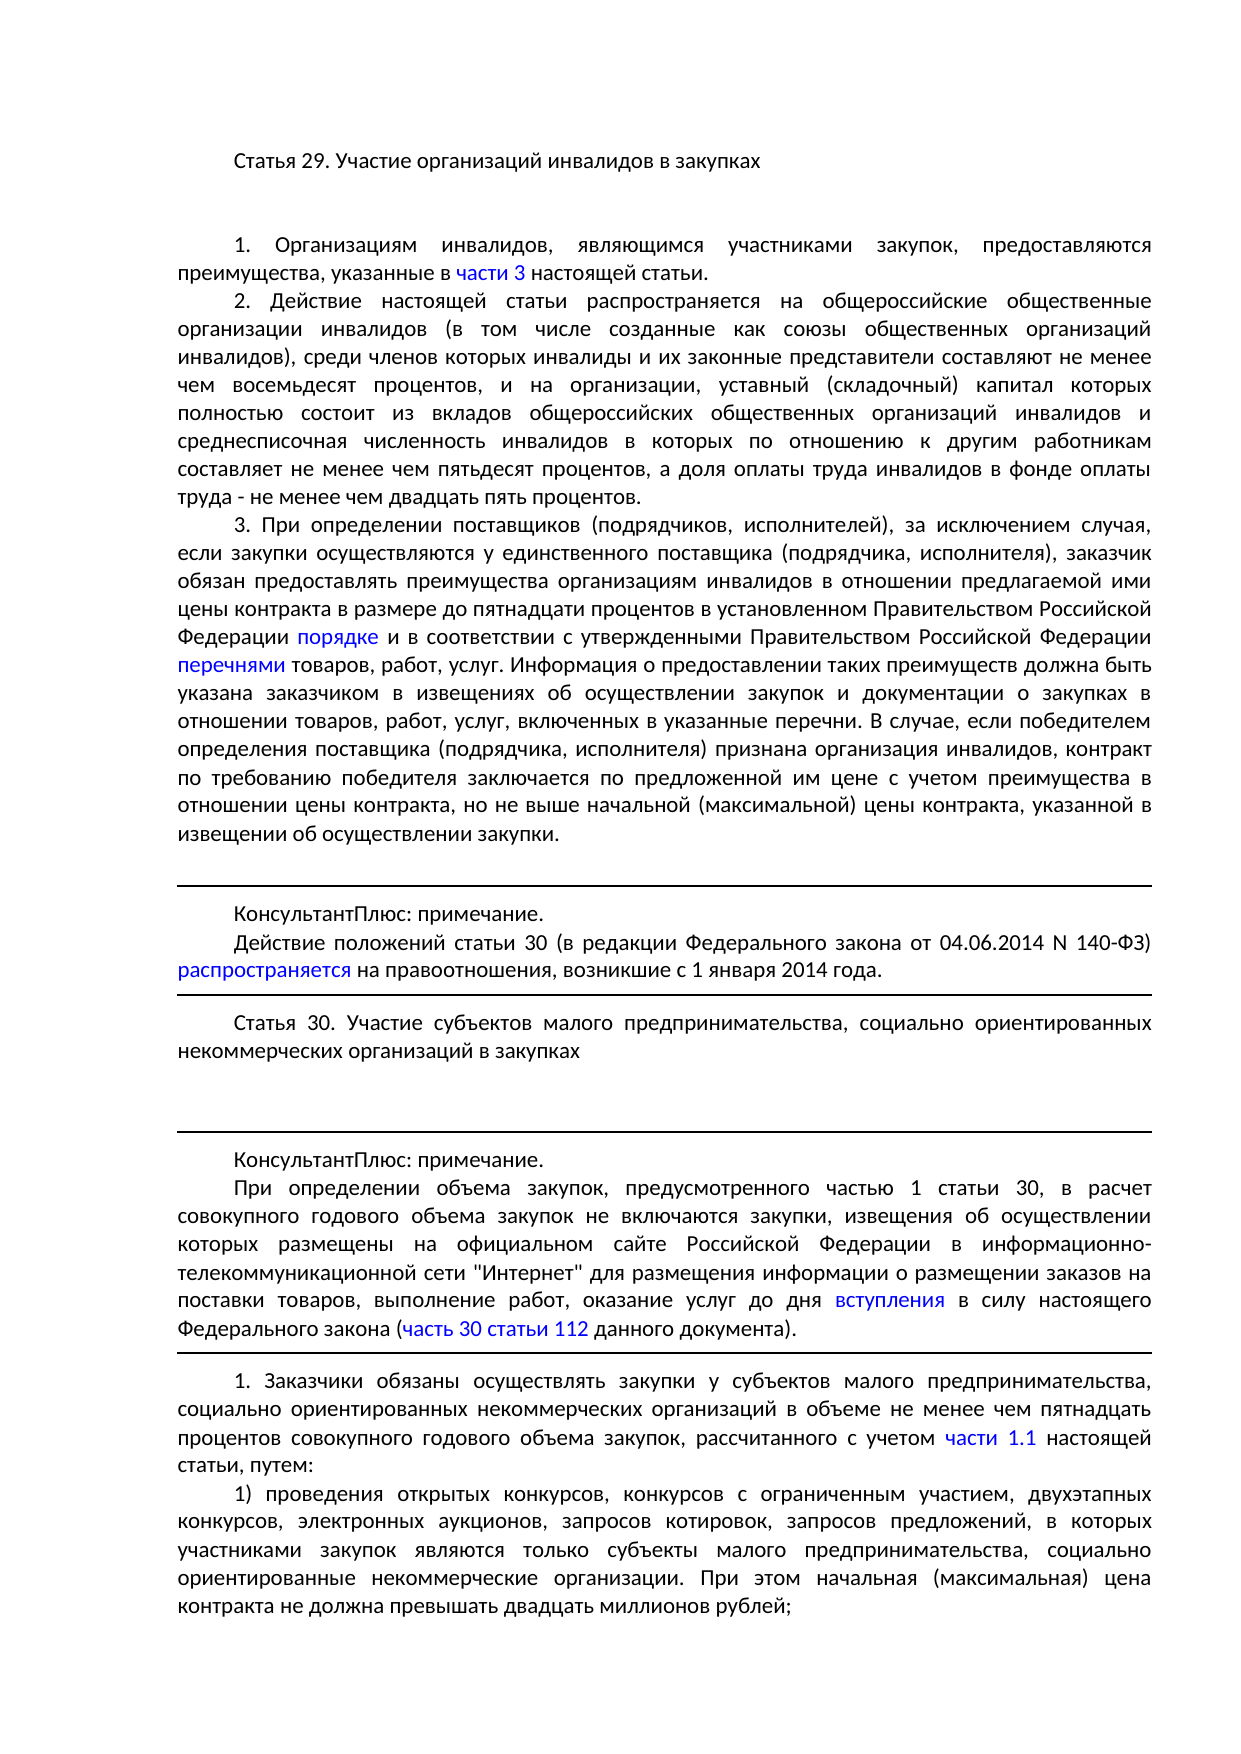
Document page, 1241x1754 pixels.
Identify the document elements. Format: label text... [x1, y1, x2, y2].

text КонсультантПлюс: примечание. [177, 1146, 1152, 1173]
text Действие положений статьи 30 (в редакции Федерального закона от 04.06.2014 N 140-ФЗ) распространяется на правоотношения, возникшие с 1 января 2014 года. [177, 928, 1152, 984]
text Статья 30. Участие субъектов малого предпринимательства, социально ориентированных некоммерческих организаций в закупках [177, 1008, 1152, 1064]
text Статья 29. Участие организаций инвалидов в закупках [177, 146, 1152, 174]
text 1) проведения открытых конкурсов, конкурсов с ограниченным участием, двухэтапных конкурсов, электронных аукционов, запросов котировок, запросов предложений, в которых участниками закупок являются только субъекты малого предпринимательства, социально ориентированные некоммерческие организации. При этом начальная (максимальная) цена контракта не должна превышать двадцать миллионов рублей; [177, 1479, 1152, 1619]
text 1. Организациям инвалидов, являющимся участниками закупок, предоставляются преимущества, указанные в части 3 настоящей статьи. [177, 230, 1152, 286]
text 1. Заказчики обязаны осуществлять закупки у субъектов малого предпринимательства, социально ориентированных некоммерческих организаций в объеме не менее чем пятнадцать процентов совокупного годового объема закупок, рассчитанного с учетом части 1.1 настоящей статьи, путем: [177, 1367, 1152, 1479]
text 2. Действие настоящей статьи распространяется на общероссийские общественные организации инвалидов (в том числе созданные как союзы общественных организаций инвалидов), среди членов которых инвалиды и их законные представители составляют не менее чем восемьдесят процентов, и на организации, уставный (складочный) капитал которых полностью состоит из вкладов общероссийских общественных организаций инвалидов и среднесписочная численность инвалидов в которых по отношению к другим работникам составляет не менее чем пятьдесят процентов, а доля оплаты труда инвалидов в фонде оплаты труда - не менее чем двадцать пять процентов. [177, 286, 1152, 510]
text 3. При определении поставщиков (подрядчиков, исполнителей), за исключением случая, если закупки осуществляются у единственного поставщика (подрядчика, исполнителя), заказчик обязан предоставлять преимущества организациям инвалидов в отношении предлагаемой ими цены контракта в размере до пятнадцати процентов в установленном Правительством Российской Федерации порядке и в соответствии с утвержденными Правительством Российской Федерации перечнями товаров, работ, услуг. Информация о предоставлении таких преимуществ должна быть указана заказчиком в извещениях об осуществлении закупок и документации о закупках в отношении товаров, работ, услуг, включенных в указанные перечни. В случае, если победителем определения поставщика (подрядчика, исполнителя) признана организация инвалидов, контракт по требованию победителя заключается по предложенной им цене с учетом преимущества в отношении цены контракта, но не выше начальной (максимальной) цены контракта, указанной в извещении об осуществлении закупки. [177, 510, 1152, 847]
text При определении объема закупок, предусмотренного частью 1 статьи 30, в расчет совокупного годового объема закупок не включаются закупки, извещения об осуществлении которых размещены на официальном сайте Российской Федерации в информационно-телекоммуникационной сети "Интернет" для размещения информации о размещении заказов на поставки товаров, выполнение работ, оказание услуг до дня вступления в силу настоящего Федерального закона (часть 30 статьи 112 данного документа). [177, 1173, 1152, 1342]
text КонсультантПлюс: примечание. [177, 899, 1152, 928]
